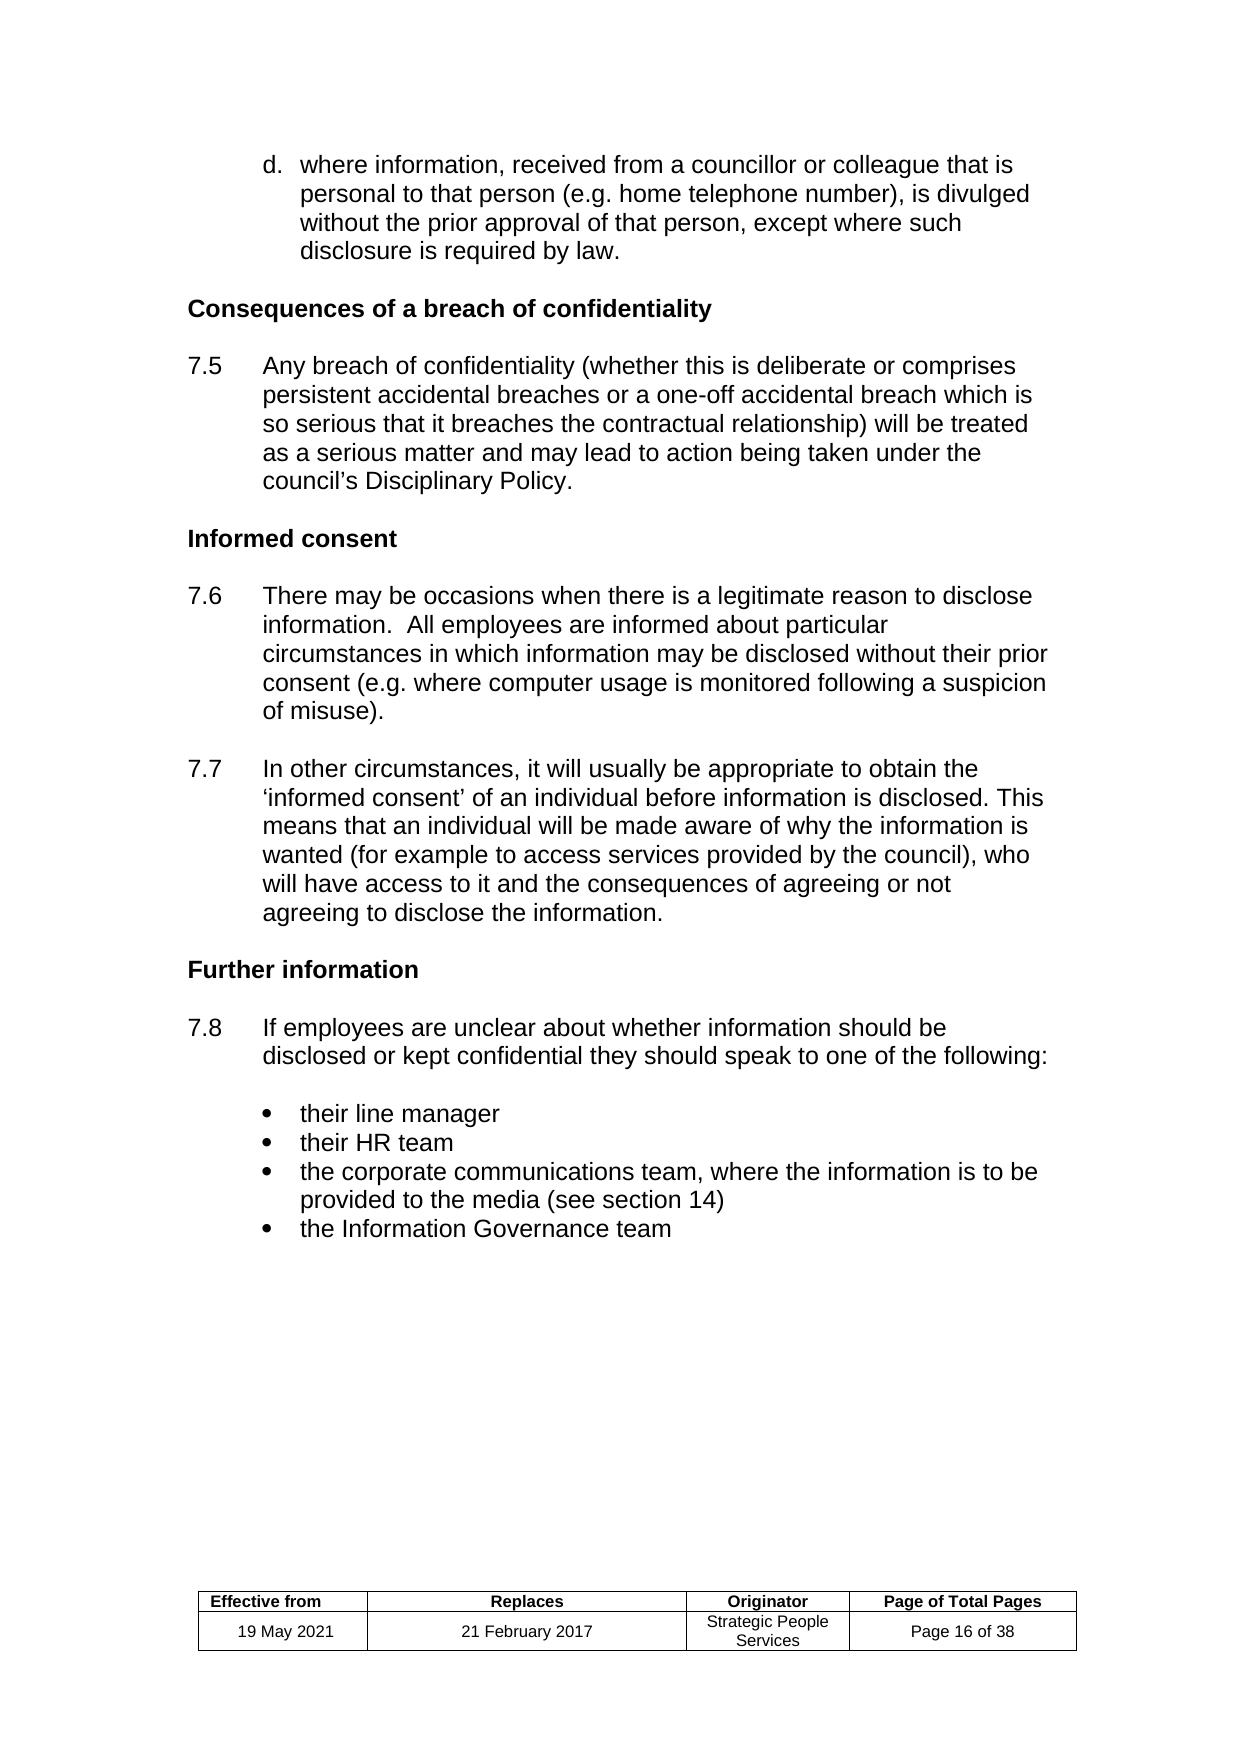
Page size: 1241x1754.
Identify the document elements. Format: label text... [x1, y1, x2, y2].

list If employees are unclear about whether information should be disclosed or kept confidential they should speak to one of the following: [187, 1012, 1053, 1070]
list their HR team [262, 1128, 1053, 1156]
list In other circumstances, it will usually be appropriate to obtain the ‘informed consent’ of an individual before information is disclosed. This means that an individual will be made aware of why the information is wanted (for example to access services provided by the council), who will have access to it and the consequences of agreeing or not agreeing to disclose the information. [187, 754, 1053, 926]
text Informed consent [187, 524, 1053, 552]
text Consequences of a breach of confidentiality [187, 294, 1053, 322]
list where information, received from a councillor or colleague that is personal to that person (e.g. home telephone number), is divulged without the prior approval of that person, except where such disclosure is required by law. [262, 150, 1053, 265]
list the Information Governance team [262, 1214, 1053, 1243]
list There may be occasions when there is a legitimate reason to disclose information. All employees are informed about particular circumstances in which information may be disclosed without their prior consent (e.g. where computer usage is monitored following a suspicion of misuse). [187, 581, 1053, 754]
list their line manager [262, 1099, 1053, 1128]
list the corporate communications team, where the information is to be provided to the media (see section 14) [262, 1156, 1053, 1214]
text Further information [187, 955, 1053, 984]
list Any breach of confidentiality (whether this is deliberate or comprises persistent accidental breaches or a one-off accidental breach which is so serious that it breaches the contractual relationship) will be treated as a serious matter and may lead to action being taken under the council’s Disciplinary Policy. [187, 351, 1053, 495]
